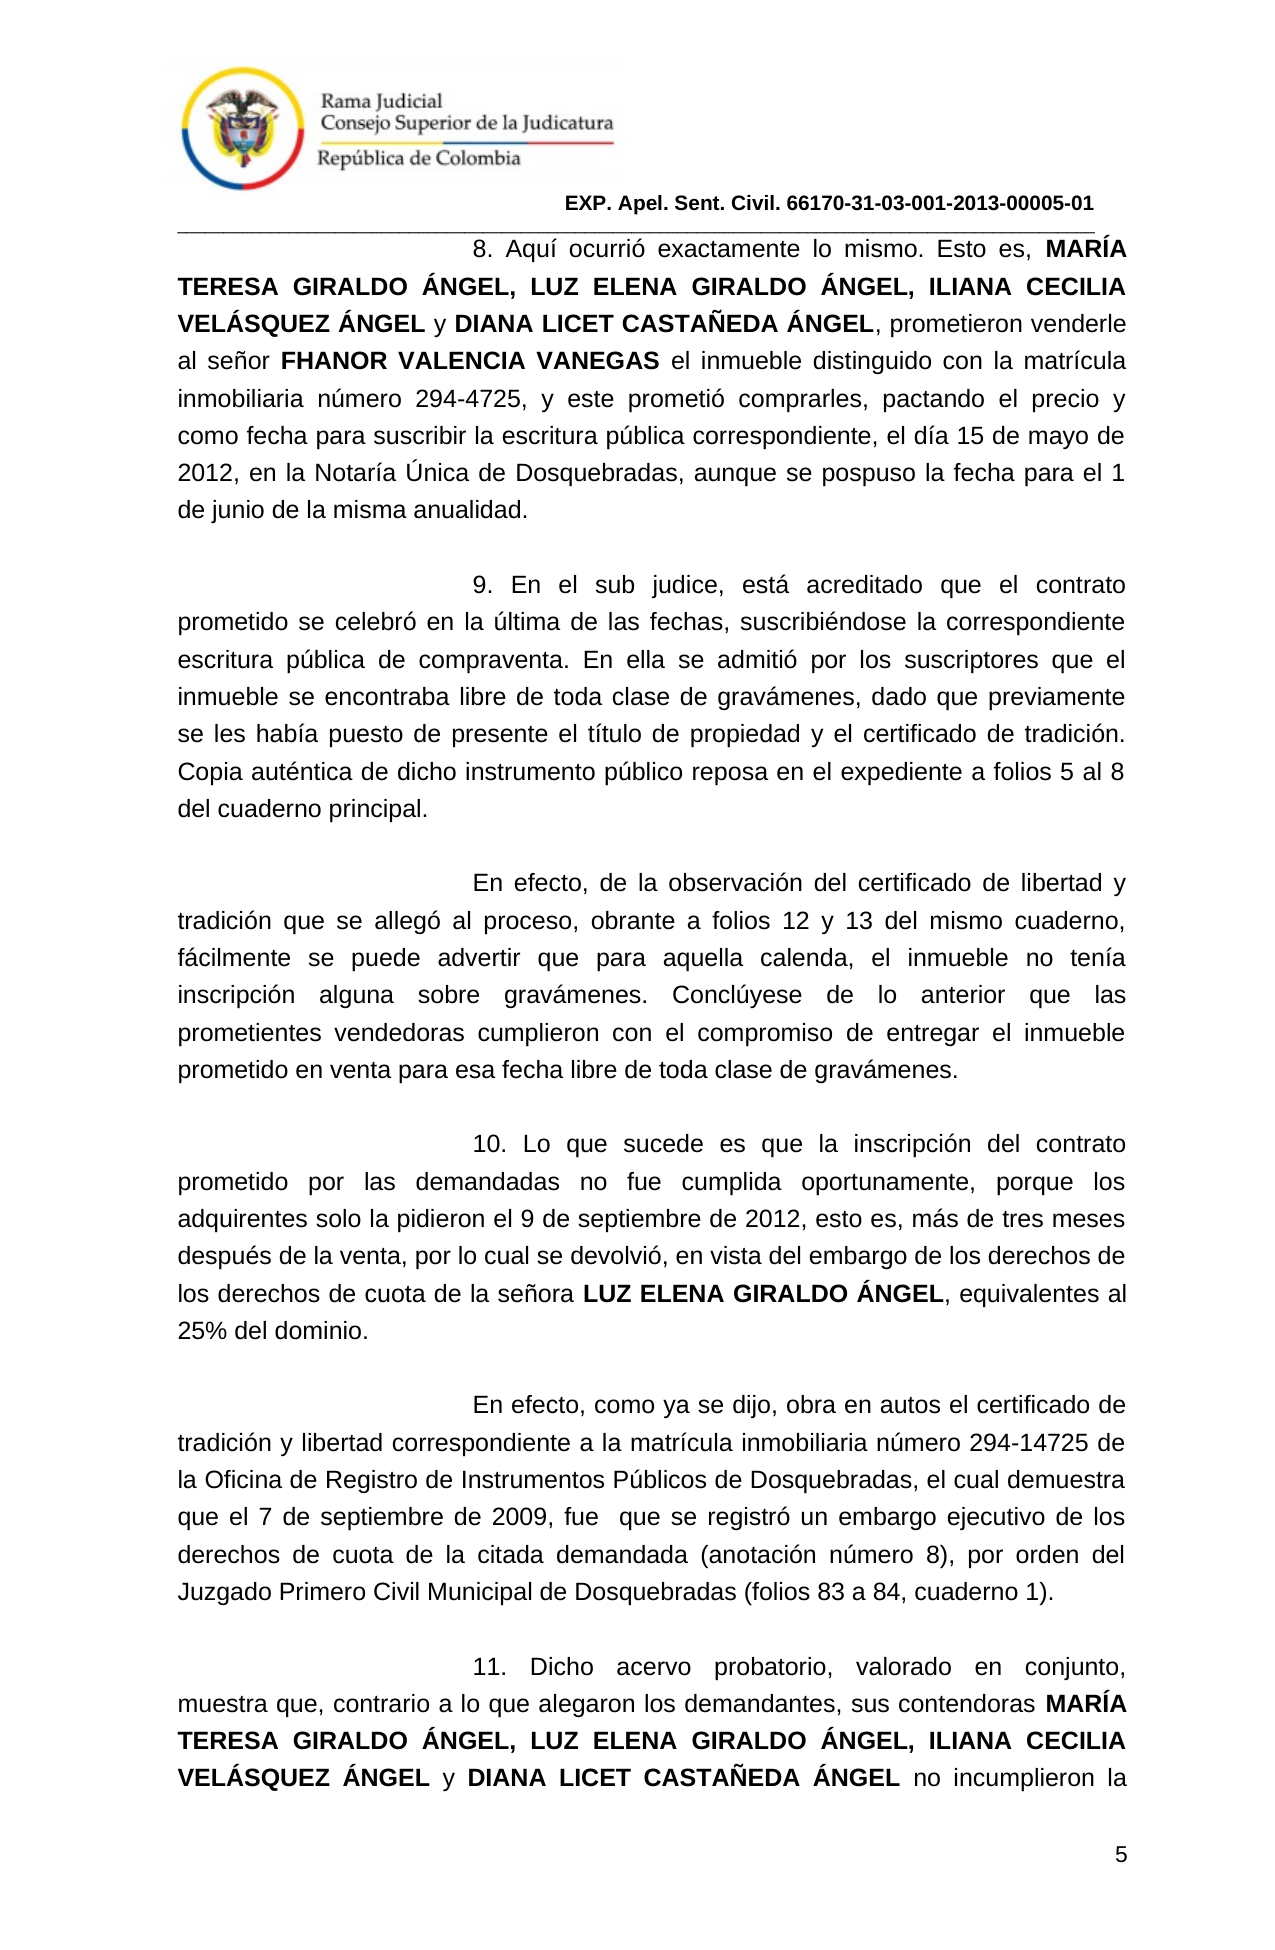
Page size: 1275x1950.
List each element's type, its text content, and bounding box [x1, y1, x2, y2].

picture [162, 44, 628, 201]
text En efecto, como ya se dijo, obra en autos el certificado de tradición y libertad correspondiente a la matrícula inmobiliaria número 294-14725 de la Oficina de Registro de Instrumentos Públicos de Dosquebradas, el cual demuestra que el 7 de septiembre de 2009, fue que se registró un embargo ejecutivo de los derechos de cuota de la citada demandada (anotación número 8), por orden del Juzgado Primero Civil Municipal de Dosquebradas (folios 83 a 84, cuaderno 1). [177, 1390, 1127, 1606]
text En efecto, de la observación del certificado de libertad y tradición que se allegó al proceso, obrante a folios 12 y 13 del mismo cuaderno, fácilmente se puede advertir que para aquella calenda, el inmueble no tenía inscripción alguna sobre gravámenes. Conclúyese de lo anterior que las prometientes vendedoras cumplieron con el compromiso de entregar el inmueble prometido en venta para esa fecha libre de toda clase de gravámenes. [177, 868, 1127, 1083]
text 8. Aquí ocurrió exactamente lo mismo. Esto es, MARÍA TERESA GIRALDO ÁNGEL, LUZ ELENA GIRALDO ÁNGEL, ILIANA CECILIA VELÁSQUEZ ÁNGEL y DIANA LICET CASTAÑEDA ÁNGEL, prometieron venderle al señor FHANOR VALENCIA VANEGAS el inmueble distinguido con la matrícula inmobiliaria número 294-4725, y este prometió comprarles, pactando el precio y como fecha para suscribir la escritura pública correspondiente, el día 15 de mayo de 2012, en la Notaría Única de Dosquebradas, aunque se pospuso la fecha para el 1 de junio de la misma anualidad. [177, 234, 1127, 524]
text 10. Lo que sucede es que la inscripción del contrato prometido por las demandadas no fue cumplida oportunamente, porque los adquirentes solo la pidieron el 9 de septiembre de 2012, esto es, más de tres meses después de la venta, por lo cual se devolvió, en vista del embargo de los derechos de los derechos de cuota de la señora LUZ ELENA GIRALDO ÁNGEL, equivalentes al 25% del dominio. [177, 1129, 1127, 1344]
text 9. En el sub judice, está acreditado que el contrato prometido se celebró en la última de las fechas, suscribiéndose la correspondiente escritura pública de compraventa. En ella se admitió por los suscriptores que el inmueble se encontraba libre de toda clase de gravámenes, dado que previamente se les había puesto de presente el título de propiedad y el certificado de tradición. Copia auténtica de dicho instrumento público reposa en el expediente a folios 5 al 8 del cuaderno principal. [177, 570, 1127, 822]
